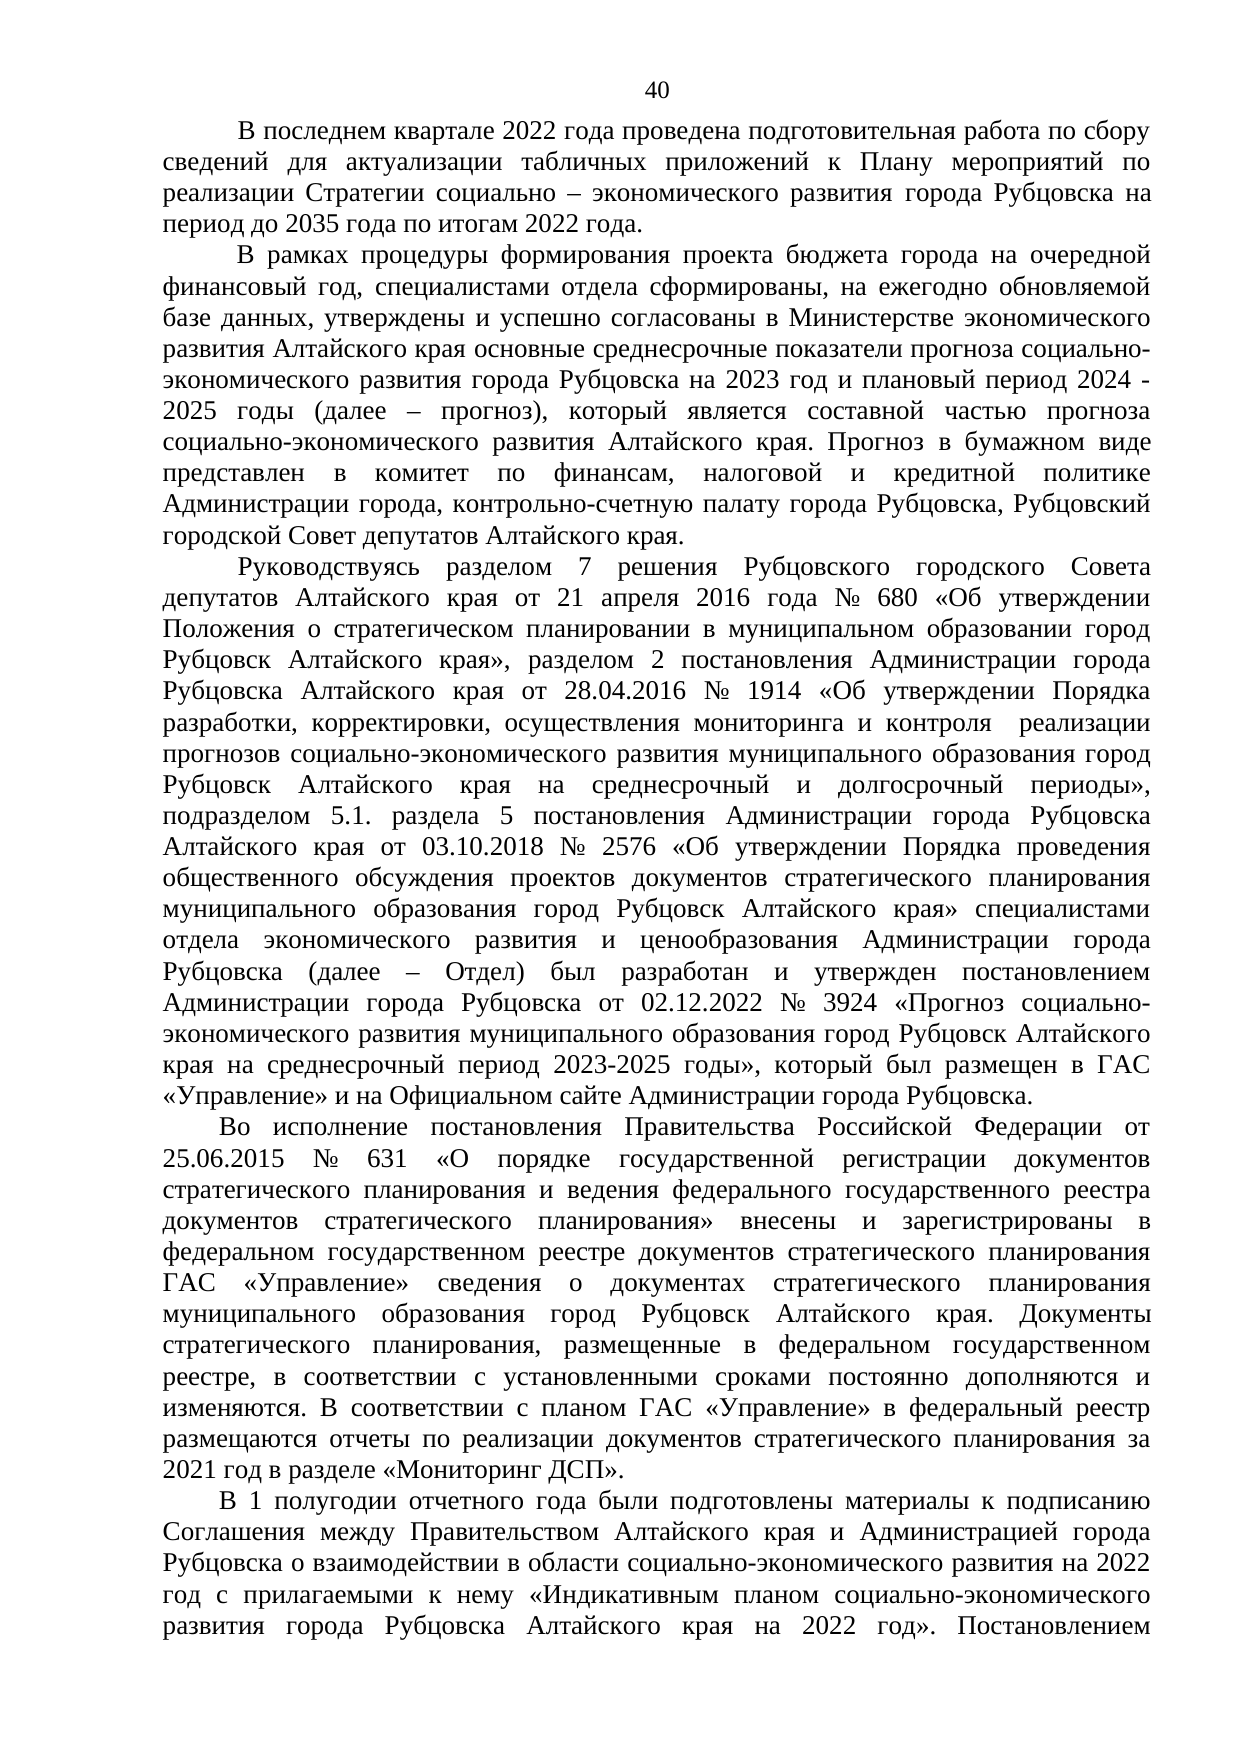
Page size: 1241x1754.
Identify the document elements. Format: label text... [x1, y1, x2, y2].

text В рамках процедуры формирования проекта бюджета города на очередной финансовый год, специалистами отдела сформированы, на ежегодно обновляемой базе данных, утверждены и успешно согласованы в Министерстве экономического развития Алтайского края основные среднесрочные показатели прогноза социально-экономического развития города Рубцовска на 2023 год и плановый период 2024 - 2025 годы (далее – прогноз), который является составной частью прогноза социально-экономического развития Алтайского края. Прогноз в бумажном виде представлен в комитет по финансам, налоговой и кредитной политике Администрации города, контрольно-счетную палату города Рубцовска, Рубцовский городской Совет депутатов Алтайского края. [162, 238, 1152, 550]
text В последнем квартале 2022 года проведена подготовительная работа по сбору сведений для актуализации табличных приложений к Плану мероприятий по реализации Стратегии социально – экономического развития города Рубцовска на период до 2035 года по итогам 2022 года. [162, 114, 1152, 238]
text Руководствуясь разделом 7 решения Рубцовского городского Совета депутатов Алтайского края от 21 апреля 2016 года № 680 «Об утверждении Положения о стратегическом планировании в муниципальном образовании город Рубцовск Алтайского края», разделом 2 постановления Администрации города Рубцовска Алтайского края от 28.04.2016 № 1914 «Об утверждении Порядка разработки, корректировки, осуществления мониторинга и контроля реализации прогнозов социально-экономического развития муниципального образования город Рубцовск Алтайского края на среднесрочный и долгосрочный периоды», подразделом 5.1. раздела 5 постановления Администрации города Рубцовска Алтайского края от 03.10.2018 № 2576 «Об утверждении Порядка проведения общественного обсуждения проектов документов стратегического планирования муниципального образования город Рубцовск Алтайского края» специалистами отдела экономического развития и ценообразования Администрации города Рубцовска (далее – Отдел) был разработан и утвержден постановлением Администрации города Рубцовска от 02.12.2022 № 3924 «Прогноз социально-экономического развития муниципального образования город Рубцовск Алтайского края на среднесрочный период 2023-2025 годы», который был размещен в ГАС «Управление» и на Официальном сайте Администрации города Рубцовска. [162, 550, 1152, 1111]
text Во исполнение постановления Правительства Российской Федерации от 25.06.2015 № 631 «О порядке государственной регистрации документов стратегического планирования и ведения федерального государственного реестра документов стратегического планирования» внесены и зарегистрированы в федеральном государственном реестре документов стратегического планирования ГАС «Управление» сведения о документах стратегического планирования муниципального образования город Рубцовск Алтайского края. Документы стратегического планирования, размещенные в федеральном государственном реестре, в соответствии с установленными сроками постоянно дополняются и изменяются. В соответствии с планом ГАС «Управление» в федеральный реестр размещаются отчеты по реализации документов стратегического планирования за 2021 год в разделе «Мониторинг ДСП». [162, 1111, 1152, 1484]
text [162, 1484, 1152, 1640]
